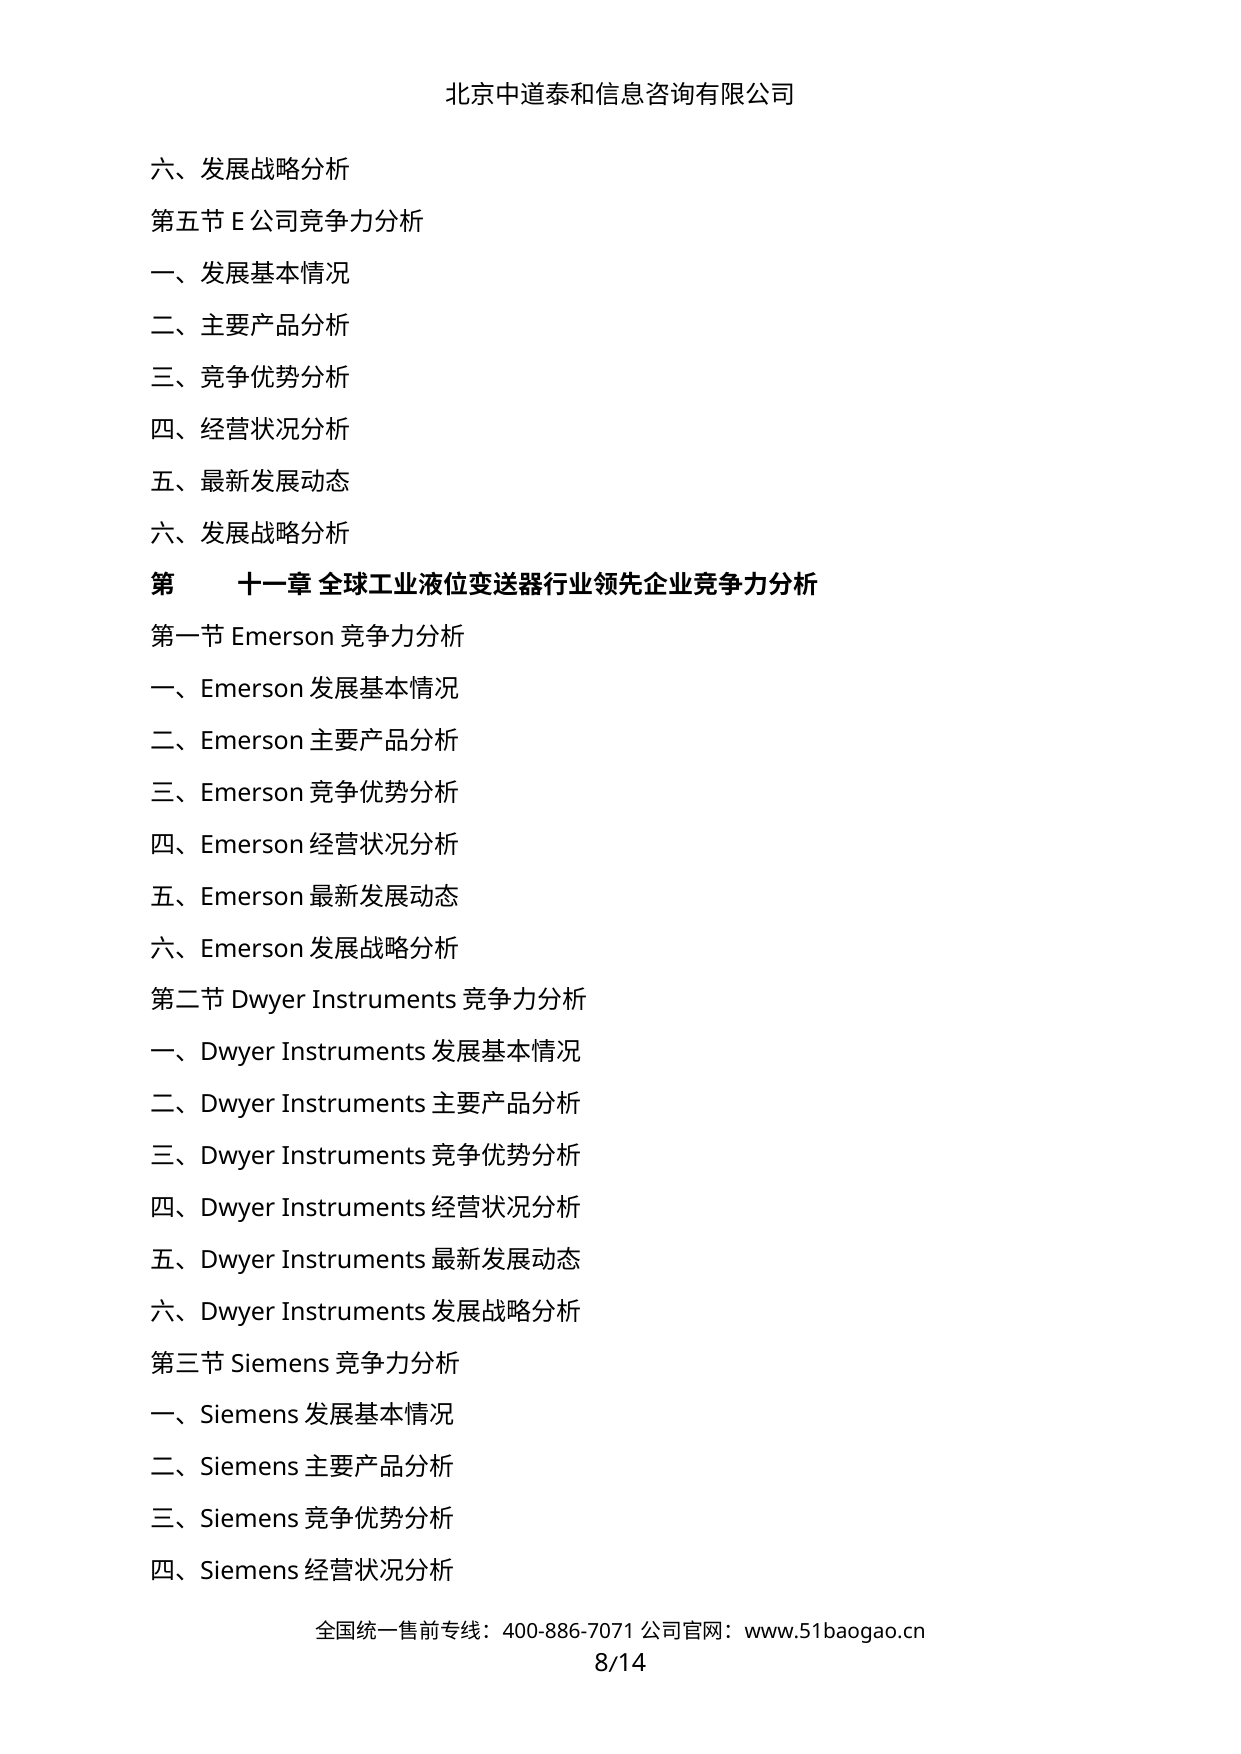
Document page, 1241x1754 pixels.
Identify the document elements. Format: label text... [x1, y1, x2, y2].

text 二、Dwyer Instruments主要产品分析 [150, 1084, 1090, 1120]
text 五、最新发展动态 [150, 461, 1090, 497]
text 二、Emerson主要产品分析 [150, 721, 1090, 757]
text 四、Siemens经营状况分析 [150, 1551, 1090, 1587]
text 三、Emerson竞争优势分析 [150, 772, 1090, 809]
text 三、竞争优势分析 [150, 357, 1090, 394]
text 第五节 E公司竞争力分析 [150, 202, 1090, 238]
text 第三节 Siemens竞争力分析 [150, 1343, 1090, 1379]
text 第一节 Emerson竞争力分析 [150, 617, 1090, 653]
text 五、Emerson最新发展动态 [150, 876, 1090, 912]
text 六、Dwyer Instruments发展战略分析 [150, 1291, 1090, 1327]
text 四、Dwyer Instruments经营状况分析 [150, 1187, 1090, 1224]
text 六、Emerson发展战略分析 [150, 928, 1090, 964]
text 四、Emerson经营状况分析 [150, 824, 1090, 861]
text 六、发展战略分析 [150, 150, 1090, 186]
text 第 十一章 全球工业液位变送器行业领先企业竞争力分析 [150, 565, 1090, 601]
text 五、Dwyer Instruments最新发展动态 [150, 1239, 1090, 1276]
text 一、Siemens发展基本情况 [150, 1395, 1090, 1431]
text 一、Emerson发展基本情况 [150, 669, 1090, 705]
text 三、Dwyer Instruments竞争优势分析 [150, 1136, 1090, 1172]
text 一、发展基本情况 [150, 254, 1090, 290]
text 六、发展战略分析 [150, 513, 1090, 549]
text 一、Dwyer Instruments发展基本情况 [150, 1032, 1090, 1068]
text 二、主要产品分析 [150, 306, 1090, 342]
text 四、经营状况分析 [150, 409, 1090, 446]
text 第二节 Dwyer Instruments竞争力分析 [150, 980, 1090, 1016]
text 三、Siemens竞争优势分析 [150, 1499, 1090, 1535]
text 二、Siemens主要产品分析 [150, 1447, 1090, 1483]
